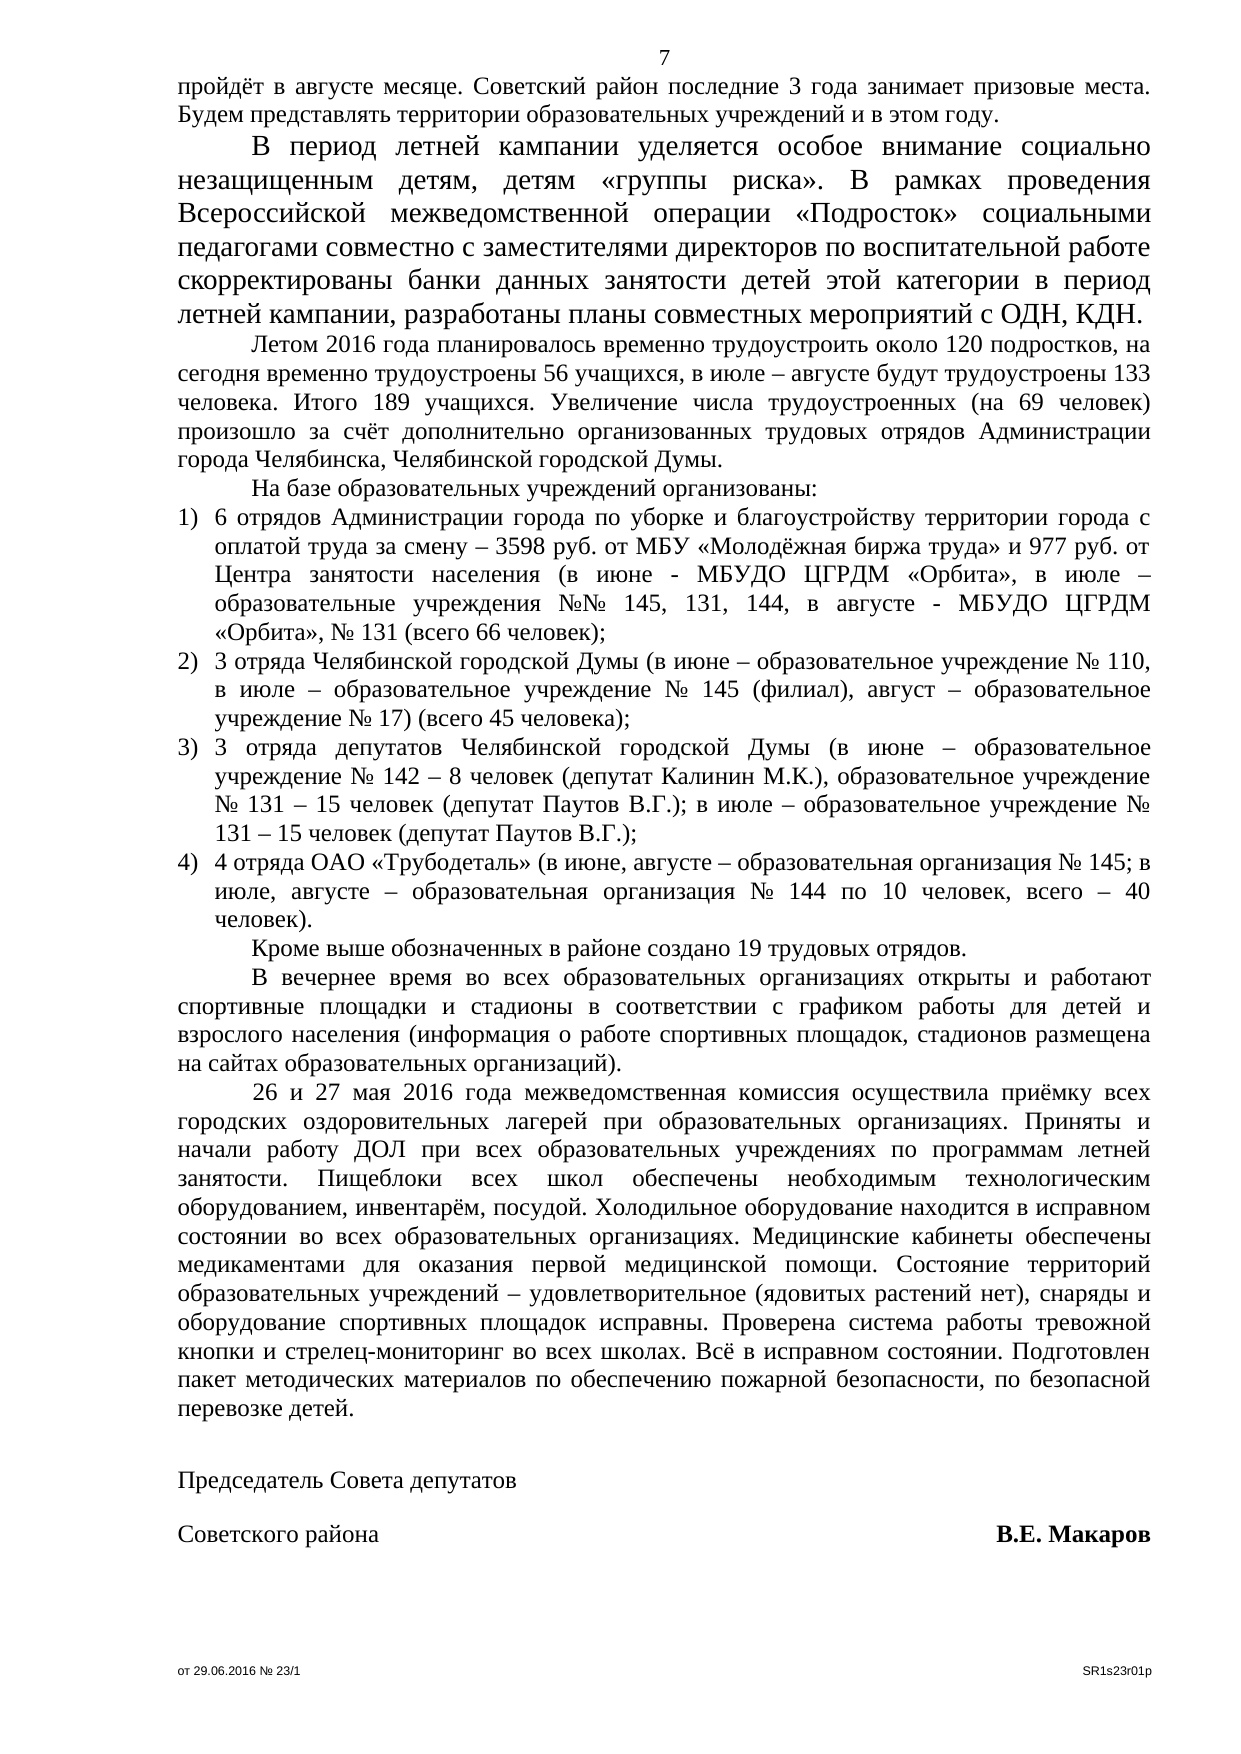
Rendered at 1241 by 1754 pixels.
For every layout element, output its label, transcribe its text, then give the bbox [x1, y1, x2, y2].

text На базе образовательных учреждений организованы: [177, 473, 1152, 502]
text Кроме выше обозначенных в районе создано 19 трудовых отрядов. [177, 933, 1152, 962]
list 4 отряда ОАО «Трубодеталь» (в июне, августе – образовательная организация № 145; в июле, августе – образовательная организация № 144 по 10 человек, всего – 40 человек). [177, 847, 1152, 933]
list 3 отряда Челябинской городской Думы (в июне – образовательное учреждение № 110, в июле – образовательное учреждение № 145 (филиал), август – образовательное учреждение № 17) (всего 45 человека); [177, 646, 1152, 732]
list 6 отрядов Администрации города по уборке и благоустройству территории города с оплатой труда за смену – 3598 руб. от МБУ «Молодёжная биржа труда» и 977 руб. от Центра занятости населения (в июне - МБУДО ЦГРДМ «Орбита», в июле – образовательные учреждения №№ 145, 131, 144, в августе - МБУДО ЦГРДМ «Орбита», № 131 (всего 66 человек); [177, 502, 1152, 646]
list 3 отряда депутатов Челябинской городской Думы (в июне – образовательное учреждение № 142 – 8 человек (депутат Калинин М.К.), образовательное учреждение № 131 – 15 человек (депутат Паутов В.Г.); в июле – образовательное учреждение № 131 – 15 человек (депутат Паутов В.Г.); [177, 732, 1152, 847]
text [177, 71, 1152, 128]
text 26 и 27 мая 2016 года межведомственная комиссия осуществила приёмку всех городских оздоровительных лагерей при образовательных организациях. Приняты и начали работу ДОЛ при всех образовательных учреждениях по программам летней занятости. Пищеблоки всех школ обеспечены необходимым технологическим оборудованием, инвентарём, посудой. Холодильное оборудование находится в исправном состоянии во всех образовательных организациях. Медицинские кабинеты обеспечены медикаментами для оказания первой медицинской помощи. Состояние территорий образовательных учреждений – удовлетворительное (ядовитых растений нет), снаряды и оборудование спортивных площадок исправны. Проверена система работы тревожной кнопки и стрелец-мониторинг во всех школах. Всё в исправном состоянии. Подготовлен пакет методических материалов по обеспечению пожарной безопасности, по безопасной перевозке детей. [177, 1077, 1152, 1422]
text Советского района В.Е. Макаров [177, 1523, 1152, 1548]
text Председатель Совета депутатов [177, 1465, 1152, 1494]
text В вечернее время во всех образовательных организациях открыты и работают спортивные площадки и стадионы в соответствии с графиком работы для детей и взрослого населения (информация о работе спортивных площадок, стадионов размещена на сайтах образовательных организаций). [177, 962, 1152, 1077]
text В период летней кампании уделяется особое внимание социально незащищенным детям, детям «группы риска». В рамках проведения Всероссийской межведомственной операции «Подросток» социальными педагогами совместно с заместителями директоров по воспитательной работе скорректированы банки данных занятости детей этой категории в период летней кампании, разработаны планы совместных мероприятий с ОДН, КДН. [177, 128, 1152, 329]
text Летом 2016 года планировалось временно трудоустроить около 120 подростков, на сегодня временно трудоустроены 56 учащихся, в июле – августе будут трудоустроены 133 человека. Итого 189 учащихся. Увеличение числа трудоустроенных (на 69 человек) произошло за счёт дополнительно организованных трудовых отрядов Администрации города Челябинска, Челябинской городской Думы. [177, 329, 1152, 473]
